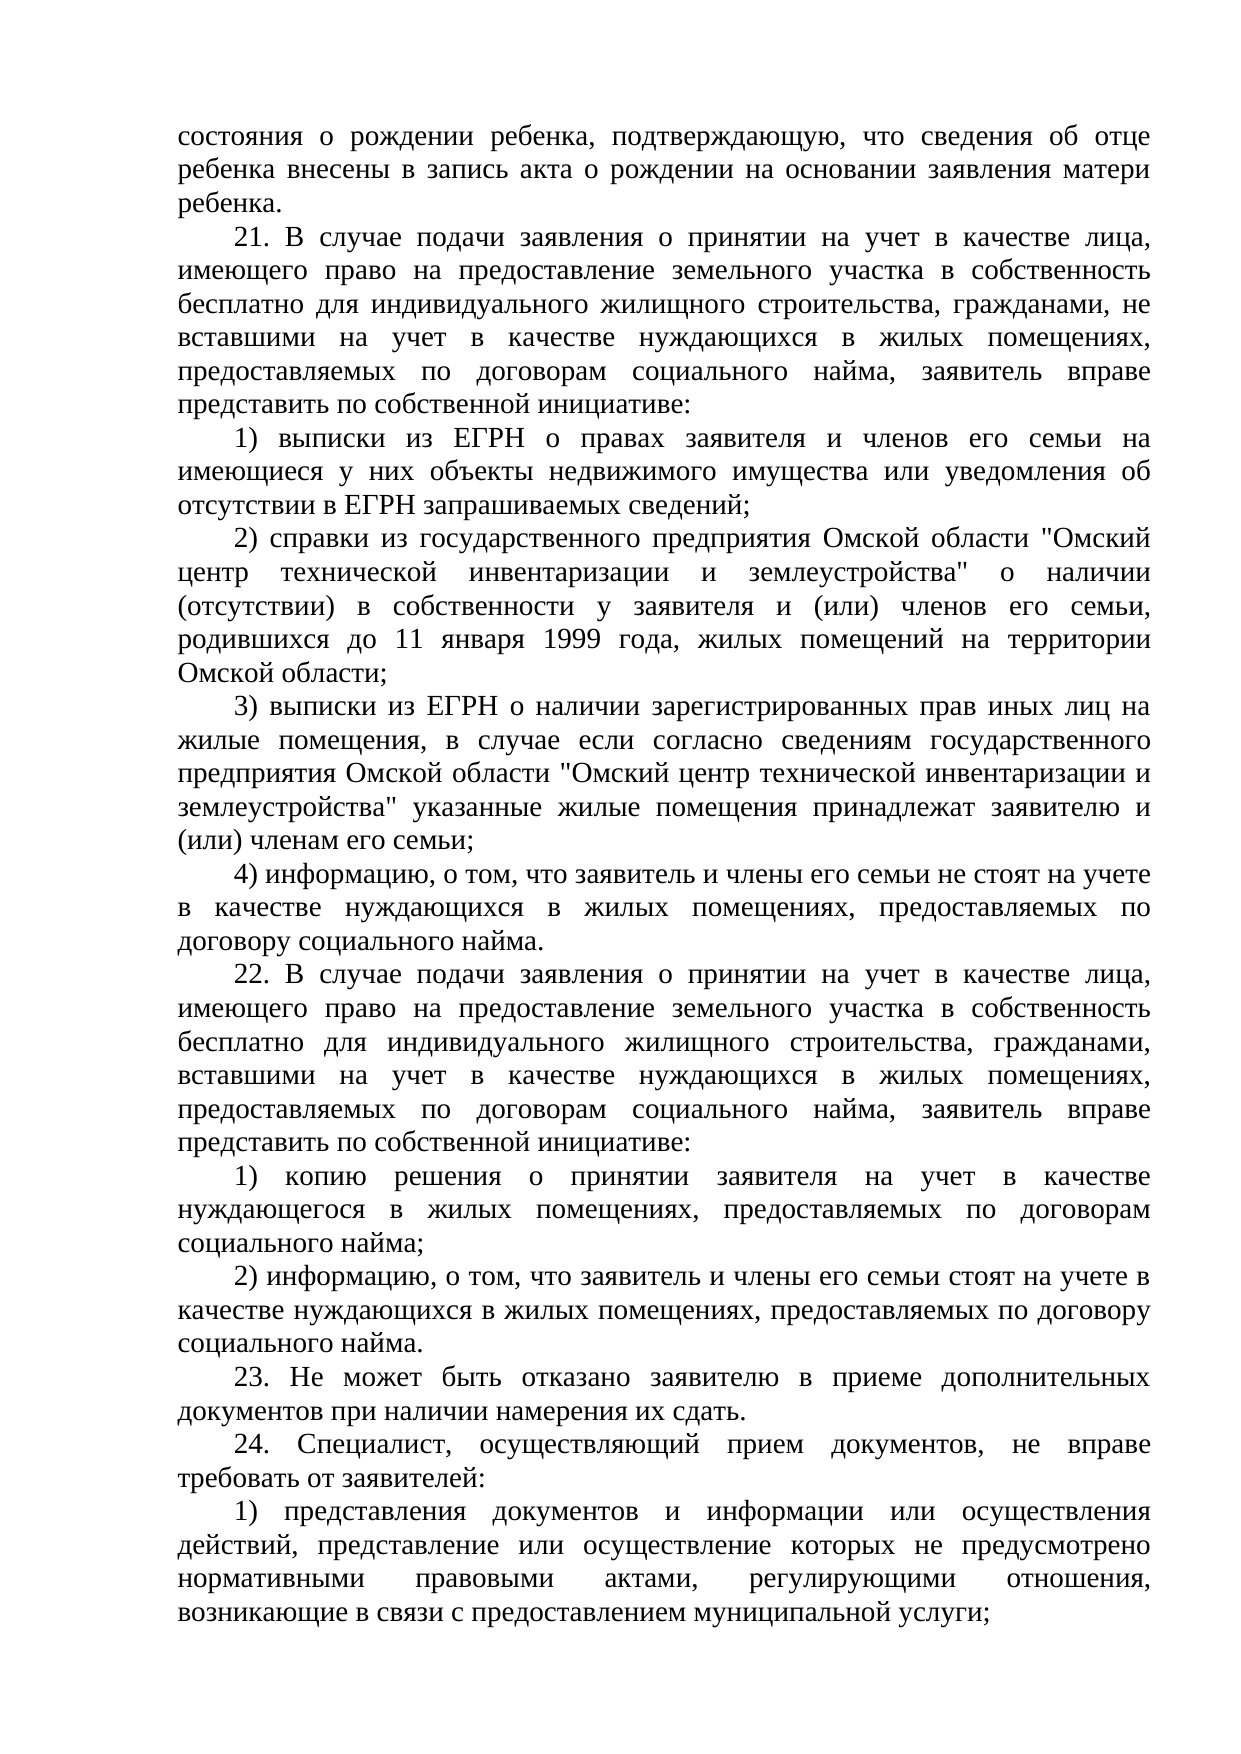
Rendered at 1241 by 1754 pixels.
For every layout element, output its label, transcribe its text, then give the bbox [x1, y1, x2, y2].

text 22. В случае подачи заявления о принятии на учет в качестве лица, имеющего право на предоставление земельного участка в собственность бесплатно для индивидуального жилищного строительства, гражданами, вставшими на учет в качестве нуждающихся в жилых помещениях, предоставляемых по договорам социального найма, заявитель вправе представить по собственной инициативе: [177, 957, 1152, 1158]
text 3) выписки из ЕГРН о наличии зарегистрированных прав иных лиц на жилые помещения, в случае если согласно сведениям государственного предприятия Омской области "Омский центр технической инвентаризации и землеустройства" указанные жилые помещения принадлежат заявителю и (или) членам его семьи; [177, 688, 1152, 856]
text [177, 118, 1152, 219]
text 1) копию решения о принятии заявителя на учет в качестве нуждающегося в жилых помещениях, предоставляемых по договорам социального найма; [177, 1158, 1152, 1258]
text 24. Специалист, осуществляющий прием документов, не вправе требовать от заявителей: [177, 1426, 1152, 1493]
text 2) информацию, о том, что заявитель и члены его семьи стоят на учете в качестве нуждающихся в жилых помещениях, предоставляемых по договору социального найма. [177, 1258, 1152, 1359]
text 1) представления документов и информации или осуществления действий, представление или осуществление которых не предусмотрено нормативными правовыми актами, регулирующими отношения, возникающие в связи с предоставлением муниципальной услуги; [177, 1493, 1152, 1627]
text 2) справки из государственного предприятия Омской области "Омский центр технической инвентаризации и землеустройства" о наличии (отсутствии) в собственности у заявителя и (или) членов его семьи, родившихся до 11 января 1999 года, жилых помещений на территории Омской области; [177, 521, 1152, 688]
text 21. В случае подачи заявления о принятии на учет в качестве лица, имеющего право на предоставление земельного участка в собственность бесплатно для индивидуального жилищного строительства, гражданами, не вставшими на учет в качестве нуждающихся в жилых помещениях, предоставляемых по договорам социального найма, заявитель вправе представить по собственной инициативе: [177, 219, 1152, 420]
text 4) информацию, о том, что заявитель и члены его семьи не стоят на учете в качестве нуждающихся в жилых помещениях, предоставляемых по договору социального найма. [177, 856, 1152, 957]
text 23. Не может быть отказано заявителю в приеме дополнительных документов при наличии намерения их сдать. [177, 1359, 1152, 1426]
text 1) выписки из ЕГРН о правах заявителя и членов его семьи на имеющиеся у них объекты недвижимого имущества или уведомления об отсутствии в ЕГРН запрашиваемых сведений; [177, 420, 1152, 521]
